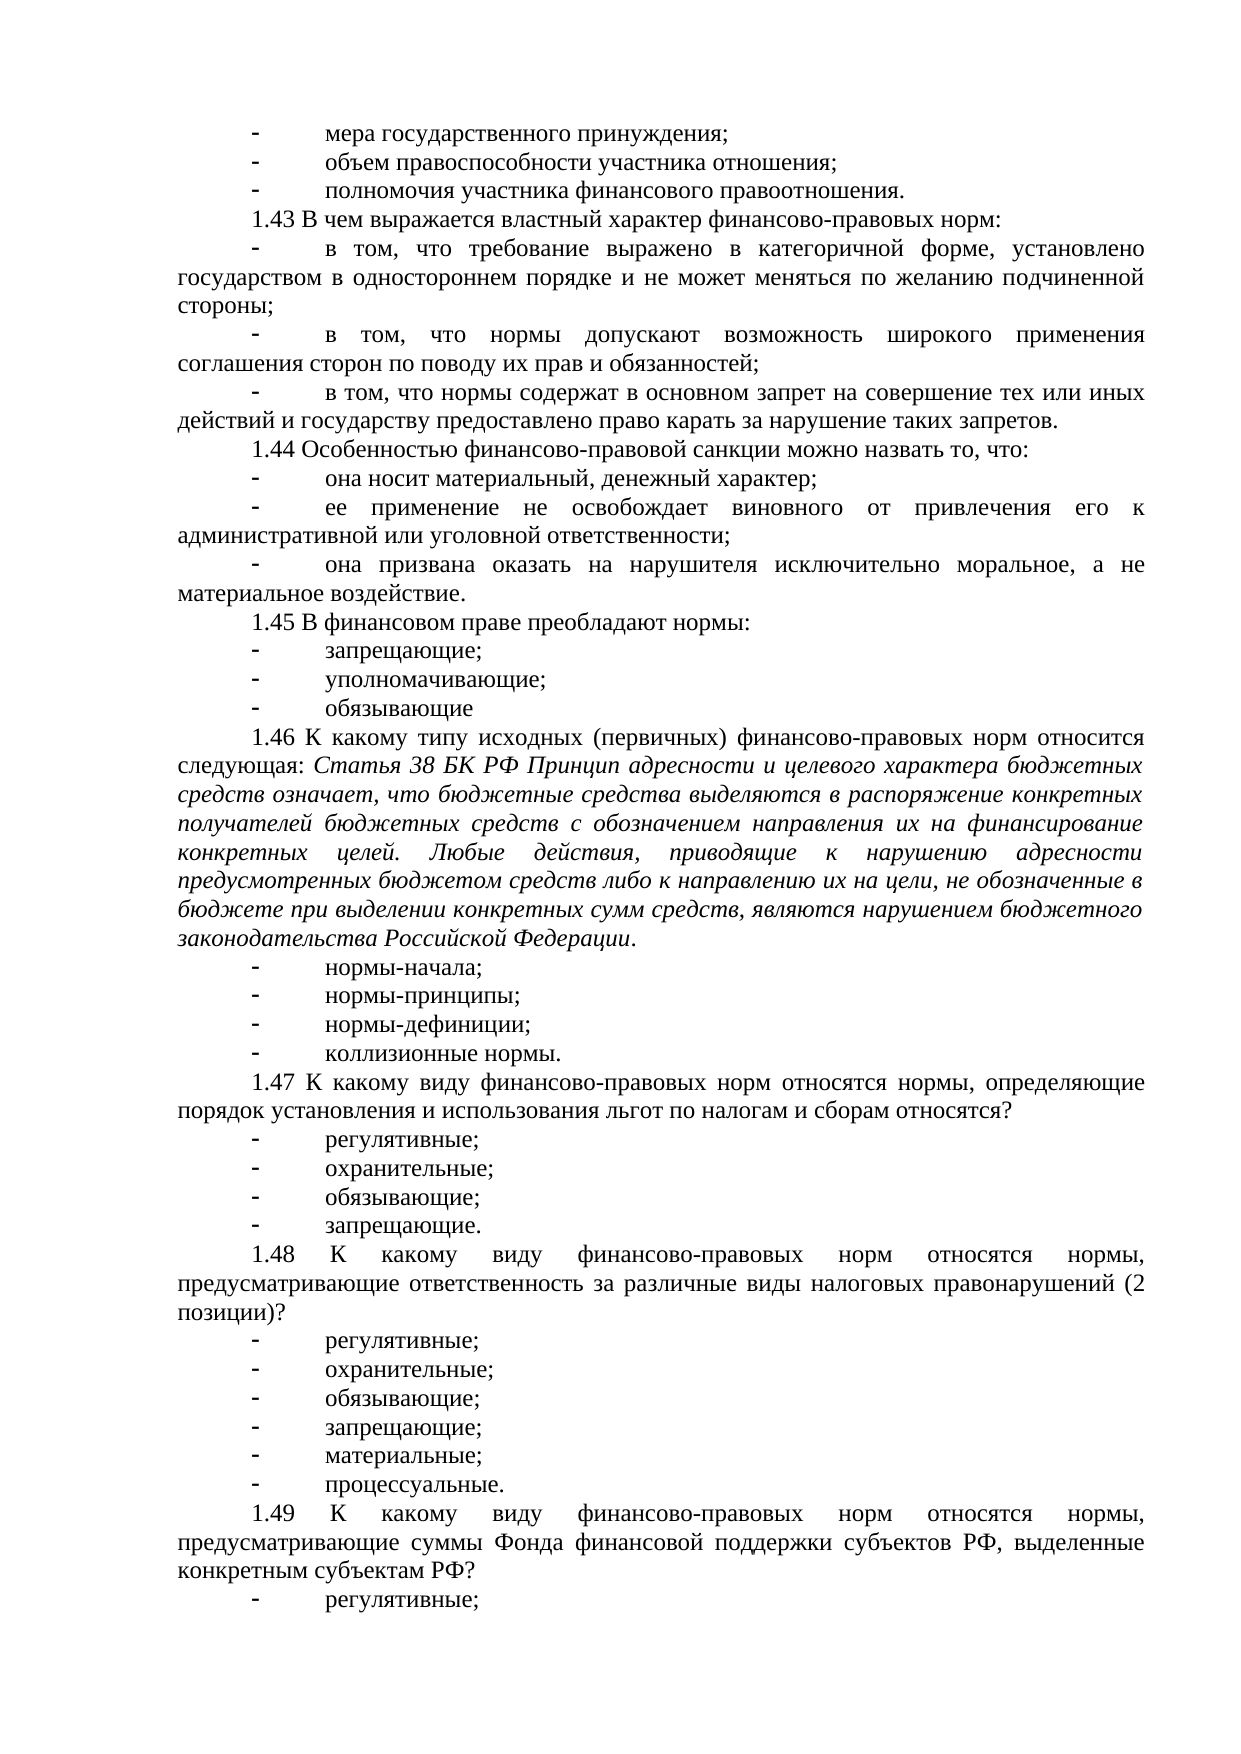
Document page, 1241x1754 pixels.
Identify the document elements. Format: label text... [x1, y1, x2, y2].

text 1.48 К какому виду финансово-правовых норм относятся нормы, предусматривающие ответственность за различные виды налоговых правонарушений (2 позиции)? [177, 1239, 1146, 1326]
list нормы-принципы; [177, 981, 1146, 1009]
list охранительные; [177, 1153, 1146, 1182]
list в том, что нормы содержат в основном запрет на совершение тех или иных действий и государству предоставлено право карать за нарушение таких запретов. [177, 377, 1146, 434]
text 1.46 К какому типу исходных (первичных) финансово-правовых норм относится следующая: Статья 38 БК РФ Принцип адресности и целевого характера бюджетных средств означает, что бюджетные средства выделяются в распоряжение конкретных получателей бюджетных средств с обозначением направления их на финансирование конкретных целей. Любые действия, приводящие к нарушению адресности предусмотренных бюджетом средств либо к направлению их на цели, не обозначенные в бюджете при выделении конкретных сумм средств, являются нарушением бюджетного законодательства Российской Федерации. [177, 722, 1146, 952]
list в том, что нормы допускают возможность широкого применения соглашения сторон по поводу их прав и обязанностей; [177, 319, 1146, 377]
text 1.49 К какому виду финансово-правовых норм относятся нормы, предусматривающие суммы Фонда финансовой поддержки субъектов РФ, выделенные конкретным субъектам РФ? [177, 1498, 1146, 1584]
list обязывающие; [177, 1182, 1146, 1211]
list полномочия участника финансового правоотношения. [177, 176, 1146, 204]
list мера государственного принуждения; [177, 118, 1146, 147]
list уполномачивающие; [177, 664, 1146, 693]
list объем правоспособности участника отношения; [177, 147, 1146, 176]
list нормы-начала; [177, 952, 1146, 981]
list она призвана оказать на нарушителя исключительно моральное, а не материальное воздействие. [177, 549, 1146, 607]
list запрещающие. [177, 1211, 1146, 1239]
text 1.45 В финансовом праве преобладают нормы: [177, 607, 1146, 636]
list она носит материальный, денежный характер; [177, 463, 1146, 492]
list ее применение не освобождает виновного от привлечения его к административной или уголовной ответственности; [177, 492, 1146, 549]
list коллизионные нормы. [177, 1038, 1146, 1067]
list регулятивные; [177, 1584, 1146, 1613]
list охранительные; [177, 1354, 1146, 1383]
text 1.44 Особенностью финансово-правовой санкции можно назвать то, что: [177, 434, 1146, 463]
list обязывающие [177, 693, 1146, 722]
list регулятивные; [177, 1326, 1146, 1354]
list обязывающие; [177, 1383, 1146, 1412]
list запрещающие; [177, 1412, 1146, 1441]
text 1.43 В чем выражается властный характер финансово-правовых норм: [177, 204, 1146, 233]
list процессуальные. [177, 1469, 1146, 1498]
list в том, что требование выражено в категоричной форме, установлено государством в одностороннем порядке и не может меняться по желанию подчиненной стороны; [177, 233, 1146, 319]
text 1.47 К какому виду финансово-правовых норм относятся нормы, определяющие порядок установления и использования льгот по налогам и сборам относятся? [177, 1067, 1146, 1124]
list запрещающие; [177, 636, 1146, 664]
list материальные; [177, 1441, 1146, 1469]
list регулятивные; [177, 1124, 1146, 1153]
list нормы-дефиниции; [177, 1009, 1146, 1038]
